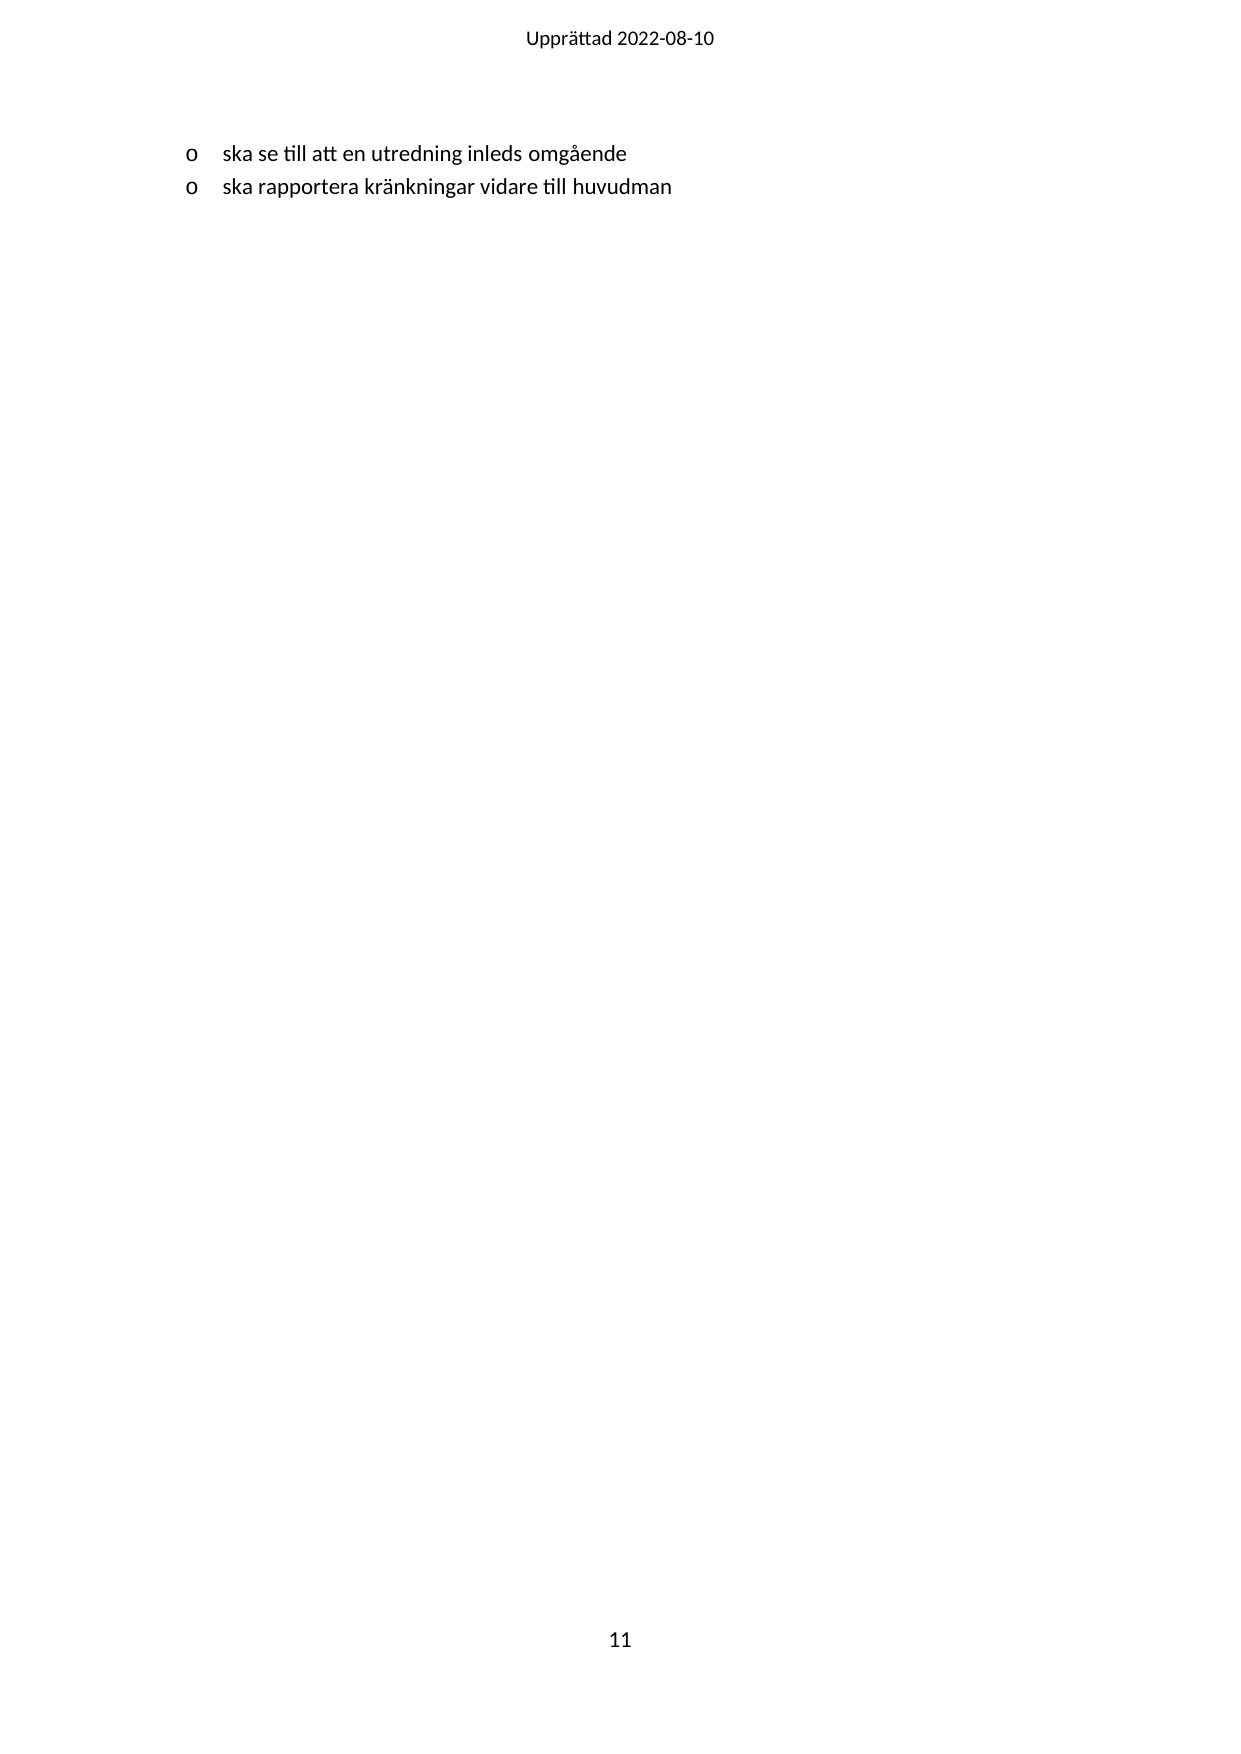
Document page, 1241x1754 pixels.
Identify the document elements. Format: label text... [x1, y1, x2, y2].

list ska se till att en utredning inleds omgående [185, 139, 1105, 169]
list ska rapportera kränkningar vidare till huvudman [185, 172, 1105, 201]
